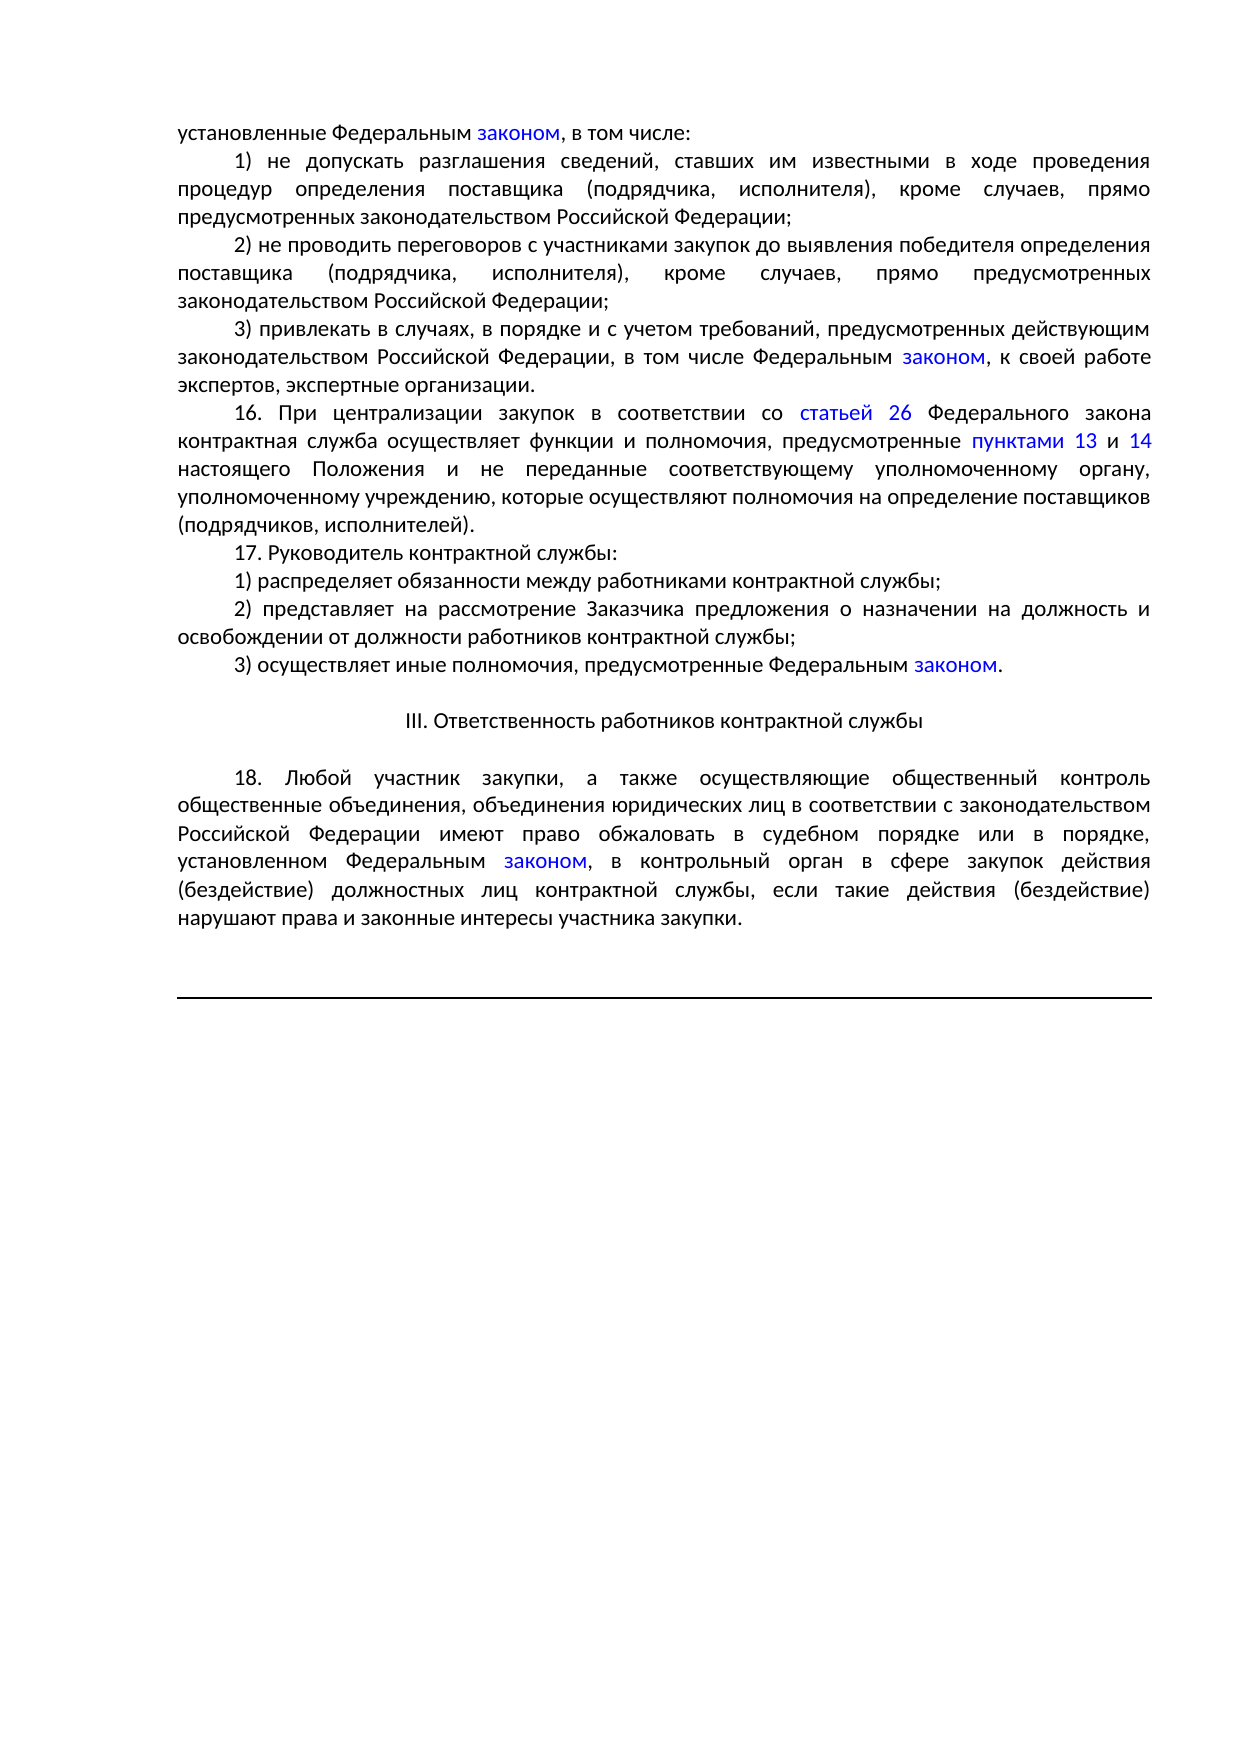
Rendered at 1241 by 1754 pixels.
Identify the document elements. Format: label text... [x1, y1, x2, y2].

text 2) представляет на рассмотрение Заказчика предложения о назначении на должность и освобождении от должности работников контрактной службы; [177, 594, 1152, 651]
text 3) осуществляет иные полномочия, предусмотренные Федеральным законом. [177, 651, 1152, 678]
text 17. Руководитель контрактной службы: [177, 538, 1152, 566]
text 1) не допускать разглашения сведений, ставших им известными в ходе проведения процедур определения поставщика (подрядчика, исполнителя), кроме случаев, прямо предусмотренных законодательством Российской Федерации; [177, 146, 1152, 230]
text 18. Любой участник закупки, а также осуществляющие общественный контроль общественные объединения, объединения юридических лиц в соответствии с законодательством Российской Федерации имеют право обжаловать в судебном порядке или в порядке, установленном Федеральным законом, в контрольный орган в сфере закупок действия (бездействие) должностных лиц контрактной службы, если такие действия (бездействие) нарушают права и законные интересы участника закупки. [177, 763, 1152, 931]
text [177, 118, 1152, 146]
text 16. При централизации закупок в соответствии со статьей 26 Федерального закона контрактная служба осуществляет функции и полномочия, предусмотренные пунктами 13 и 14 настоящего Положения и не переданные соответствующему уполномоченному органу, уполномоченному учреждению, которые осуществляют полномочия на определение поставщиков (подрядчиков, исполнителей). [177, 398, 1152, 538]
text 2) не проводить переговоров с участниками закупок до выявления победителя определения поставщика (подрядчика, исполнителя), кроме случаев, прямо предусмотренных законодательством Российской Федерации; [177, 230, 1152, 314]
text 3) привлекать в случаях, в порядке и с учетом требований, предусмотренных действующим законодательством Российской Федерации, в том числе Федеральным законом, к своей работе экспертов, экспертные организации. [177, 314, 1152, 398]
text III. Ответственность работников контрактной службы [177, 707, 1152, 734]
text 1) распределяет обязанности между работниками контрактной службы; [177, 566, 1152, 594]
